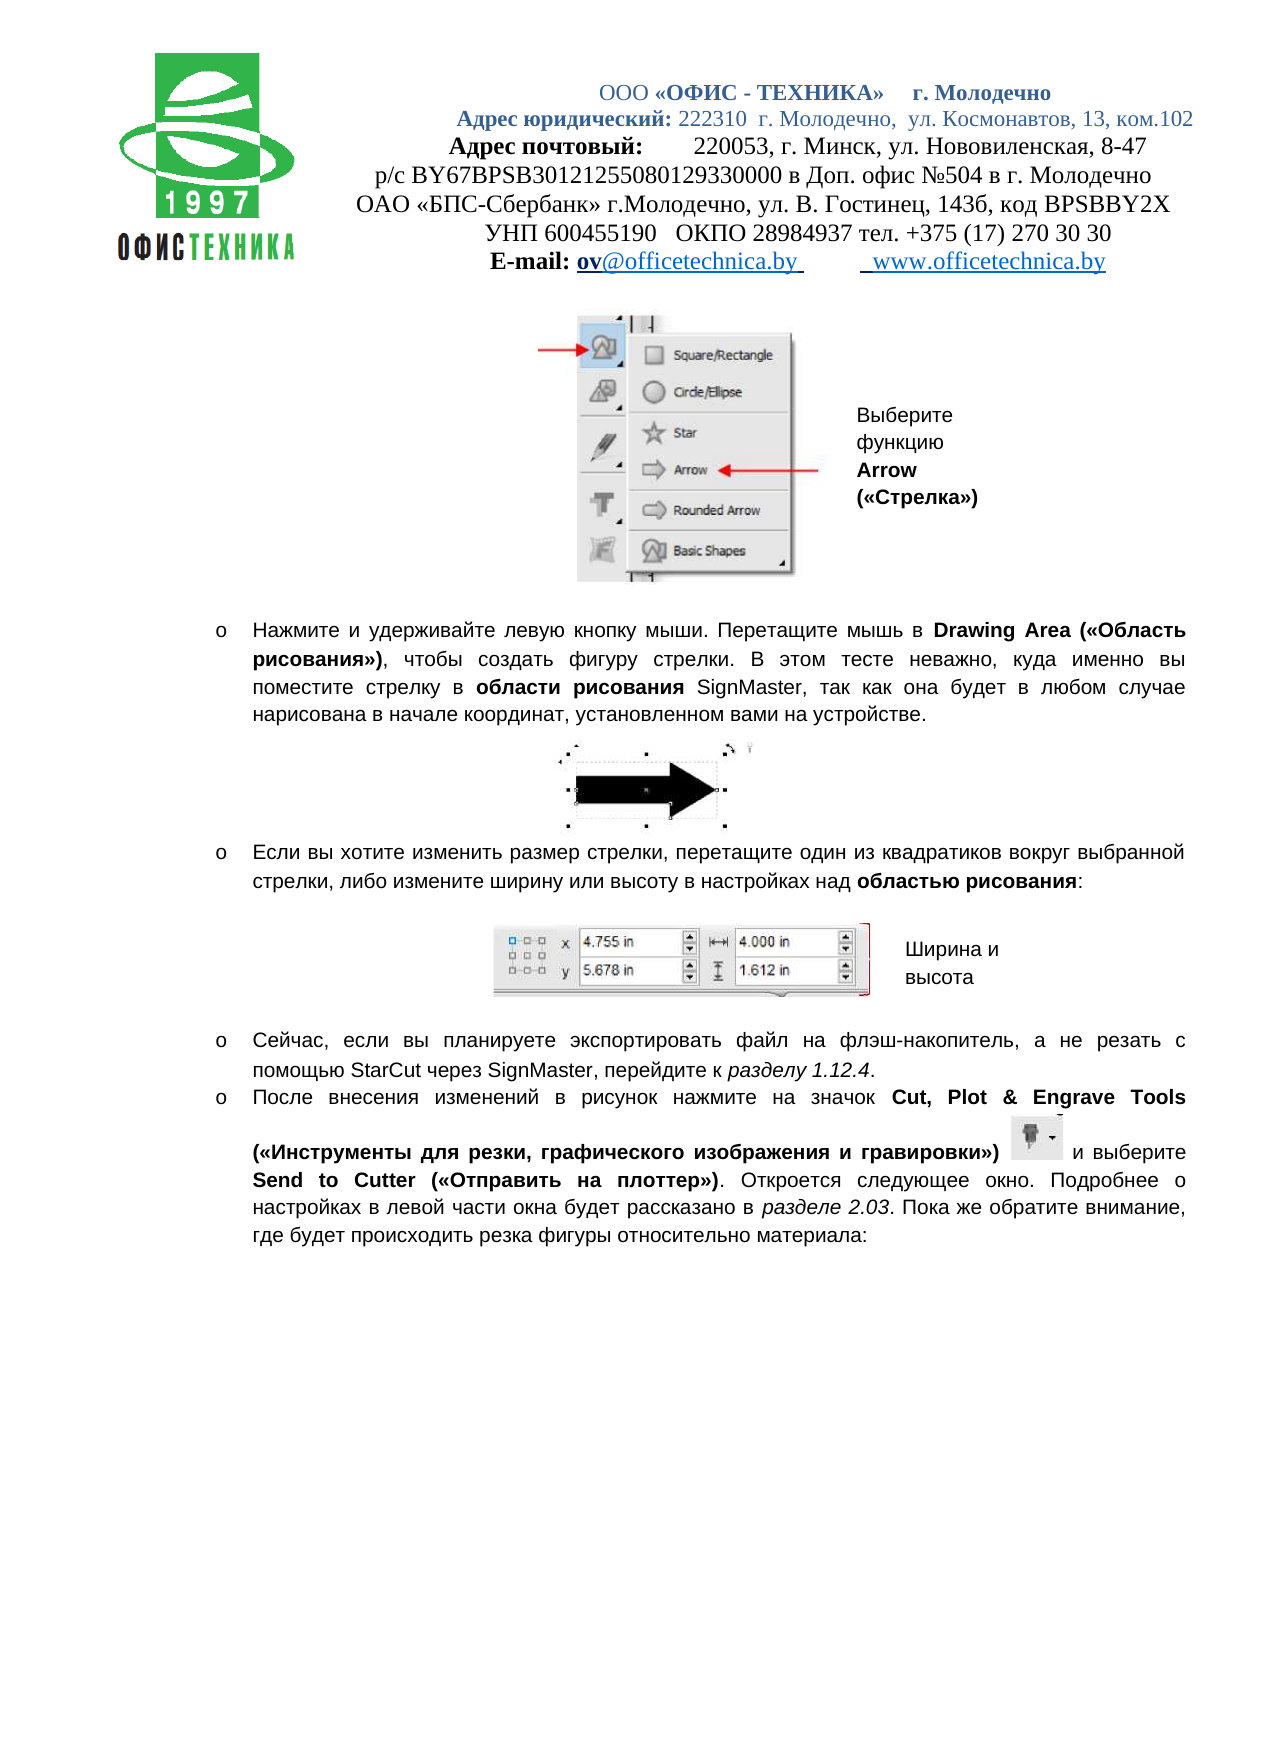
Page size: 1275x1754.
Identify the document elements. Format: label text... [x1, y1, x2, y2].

picture [552, 739, 758, 836]
list Сейчас, если вы планируете экспортировать файл на флэш-накопитель, а не резать с помощью StarCut через SignMaster, перейдите к разделу 1.12.4. [215, 1028, 1186, 1081]
list Если вы хотите изменить размер стрелки, перетащите один из квадратиков вокруг выбранной стрелки, либо измените ширину или высоту в настройках над областью рисования: [215, 839, 1186, 893]
picture [493, 923, 871, 997]
picture [1009, 1114, 1064, 1160]
list Нажмите и удерживайте левую кнопку мыши. Перетащите мышь в Drawing Area («Область рисования»), чтобы создать фигуру стрелки. В этом тесте неважно, куда именно вы поместите стрелку в области рисования SignMaster, так как она будет в любом случае нарисована в начале координат, установленном вами на устройстве. [215, 618, 1186, 726]
list После внесения изменений в рисунок нажмите на значок Cut, Plot & Engrave Tools («Инструменты для резки, графического изображения и гравировки») и выберите Send to Cutter («Отправить на плоттер»). Откроется следующее окно. Подробнее о настройках в левой части окна будет рассказано в разделе 2.03. Пока же обратите внимание, где будет происходить резка фигуры относительно материала: [215, 1085, 1186, 1247]
picture [537, 309, 826, 587]
